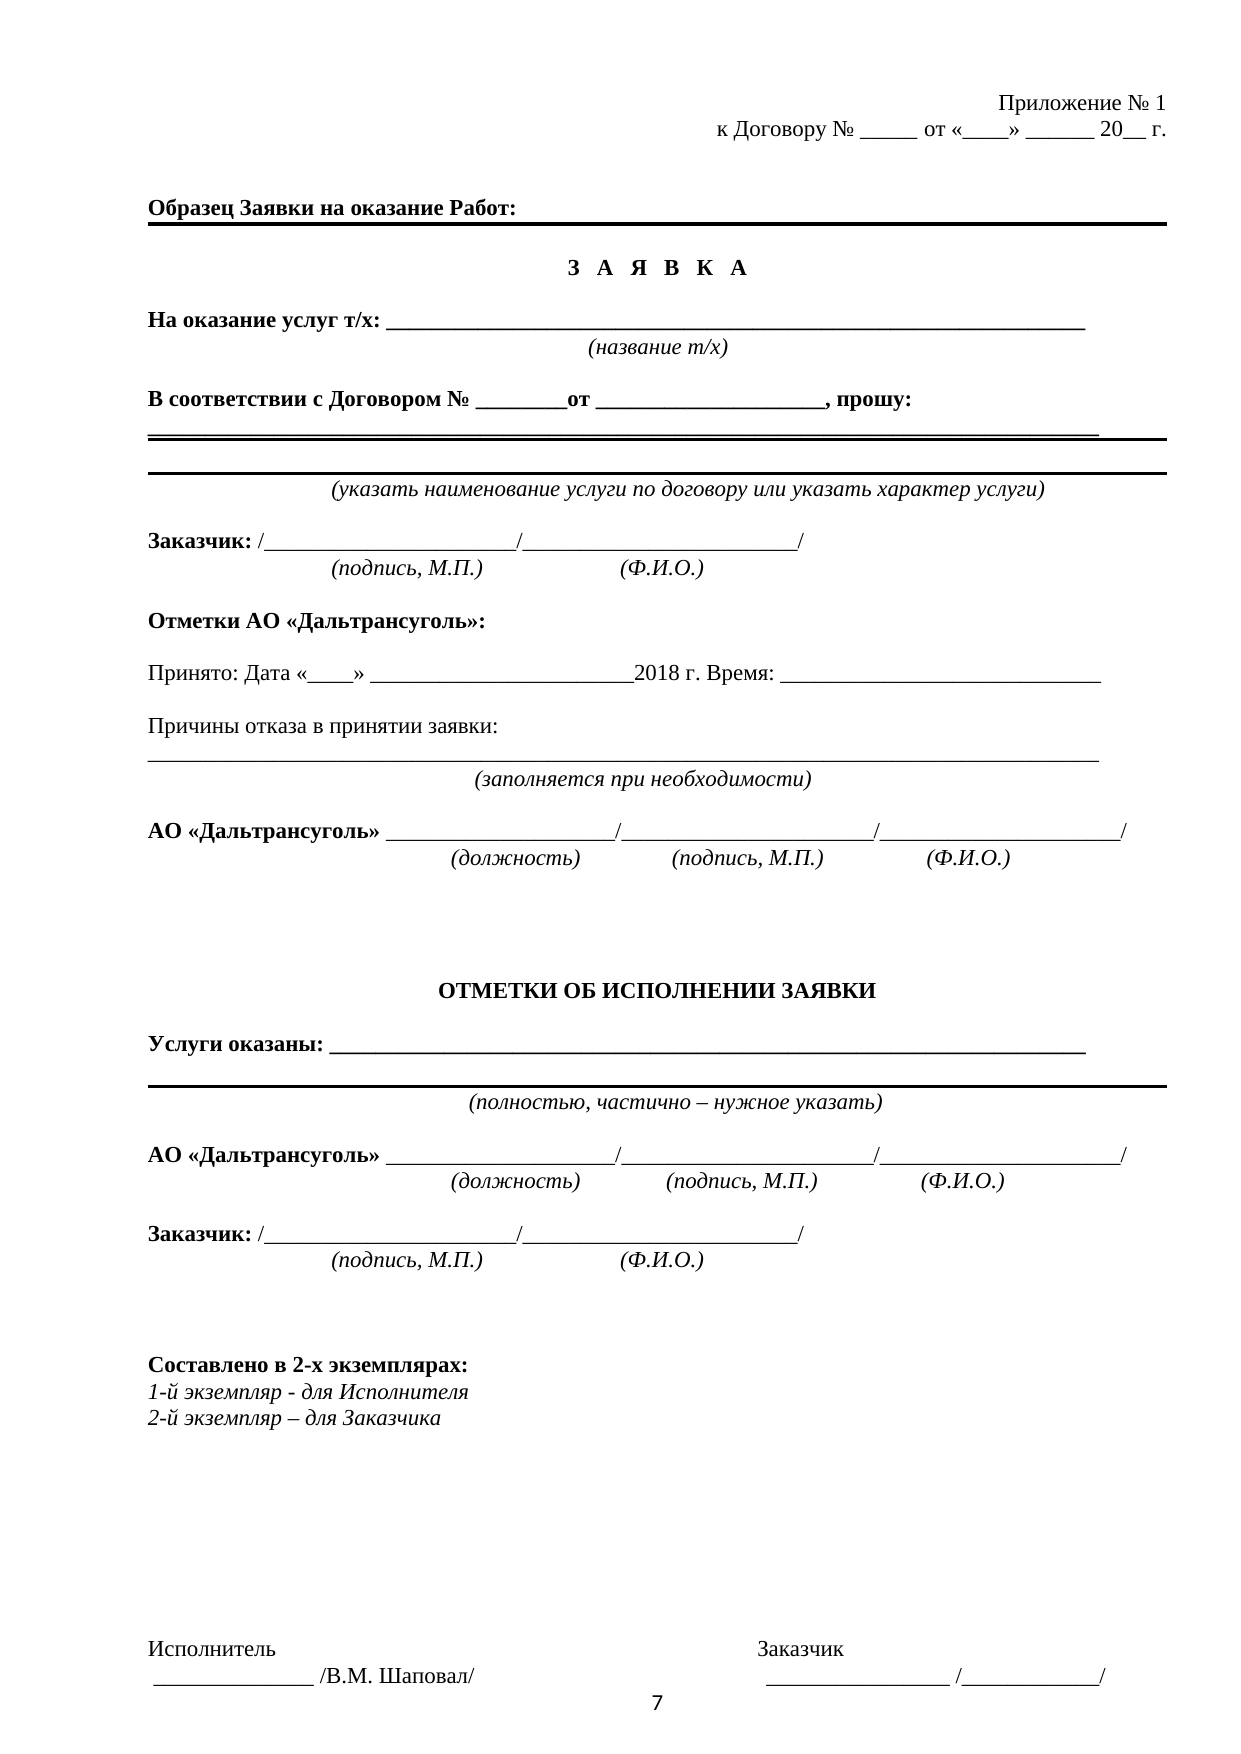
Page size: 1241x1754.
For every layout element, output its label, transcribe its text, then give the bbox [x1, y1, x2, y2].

text Принято: Дата «____» _______________________2018 г. Время: ____________________________ [148, 659, 1167, 686]
text Причины отказа в принятии заявки: [148, 712, 1167, 738]
text (подпись, М.П.) (Ф.И.О.) [148, 554, 1167, 580]
text Приложение № 1 [148, 89, 1167, 115]
text Отметки АО «Дальтрансуголь»: [148, 607, 1167, 633]
text 1-й экземпляр - для Исполнителя [148, 1378, 1167, 1404]
text к Договору № _____ от «____» ______ 20__ г. [148, 115, 1167, 141]
text (заполняется при необходимости) [148, 765, 1167, 791]
text Услуги оказаны: __________________________________________________________________ [148, 1030, 1167, 1056]
text (указать наименование услуги по договору или указать характер услуги) [148, 475, 1167, 501]
text В соответствии с Договором № ________от ____________________, прошу: [148, 385, 1167, 412]
text ОТМЕТКИ ОБ ИСПОЛНЕНИИ ЗАЯВКИ [148, 977, 1167, 1004]
text Образец Заявки на оказание Работ: [148, 194, 1167, 222]
text На оказание услуг т/х: _____________________________________________________________ [148, 306, 1167, 333]
text 2-й экземпляр – для Заказчика [148, 1404, 1167, 1431]
text ___________________________________________________________________________________ [148, 738, 1167, 765]
text АО «Дальтрансуголь» ____________________/______________________/_____________________/ [148, 1141, 1167, 1167]
text (должность) (подпись, М.П.) (Ф.И.О.) [148, 1167, 1167, 1193]
text Составлено в 2-х экземплярах: [148, 1351, 1167, 1378]
text ___________________________________________________________________________________ [148, 412, 1167, 438]
text З А Я В К А [148, 254, 1167, 280]
text АО «Дальтрансуголь» ____________________/______________________/_____________________/ [148, 817, 1167, 844]
text Заказчик: /______________________/________________________/ [148, 1220, 1167, 1246]
text Заказчик: /______________________/________________________/ [148, 528, 1167, 554]
text (подпись, М.П.) (Ф.И.О.) [148, 1246, 1167, 1272]
text (название т/х) [148, 333, 1167, 359]
text (полностью, частично – нужное указать) [148, 1088, 1167, 1114]
text (должность) (подпись, М.П.) (Ф.И.О.) [148, 844, 1167, 870]
